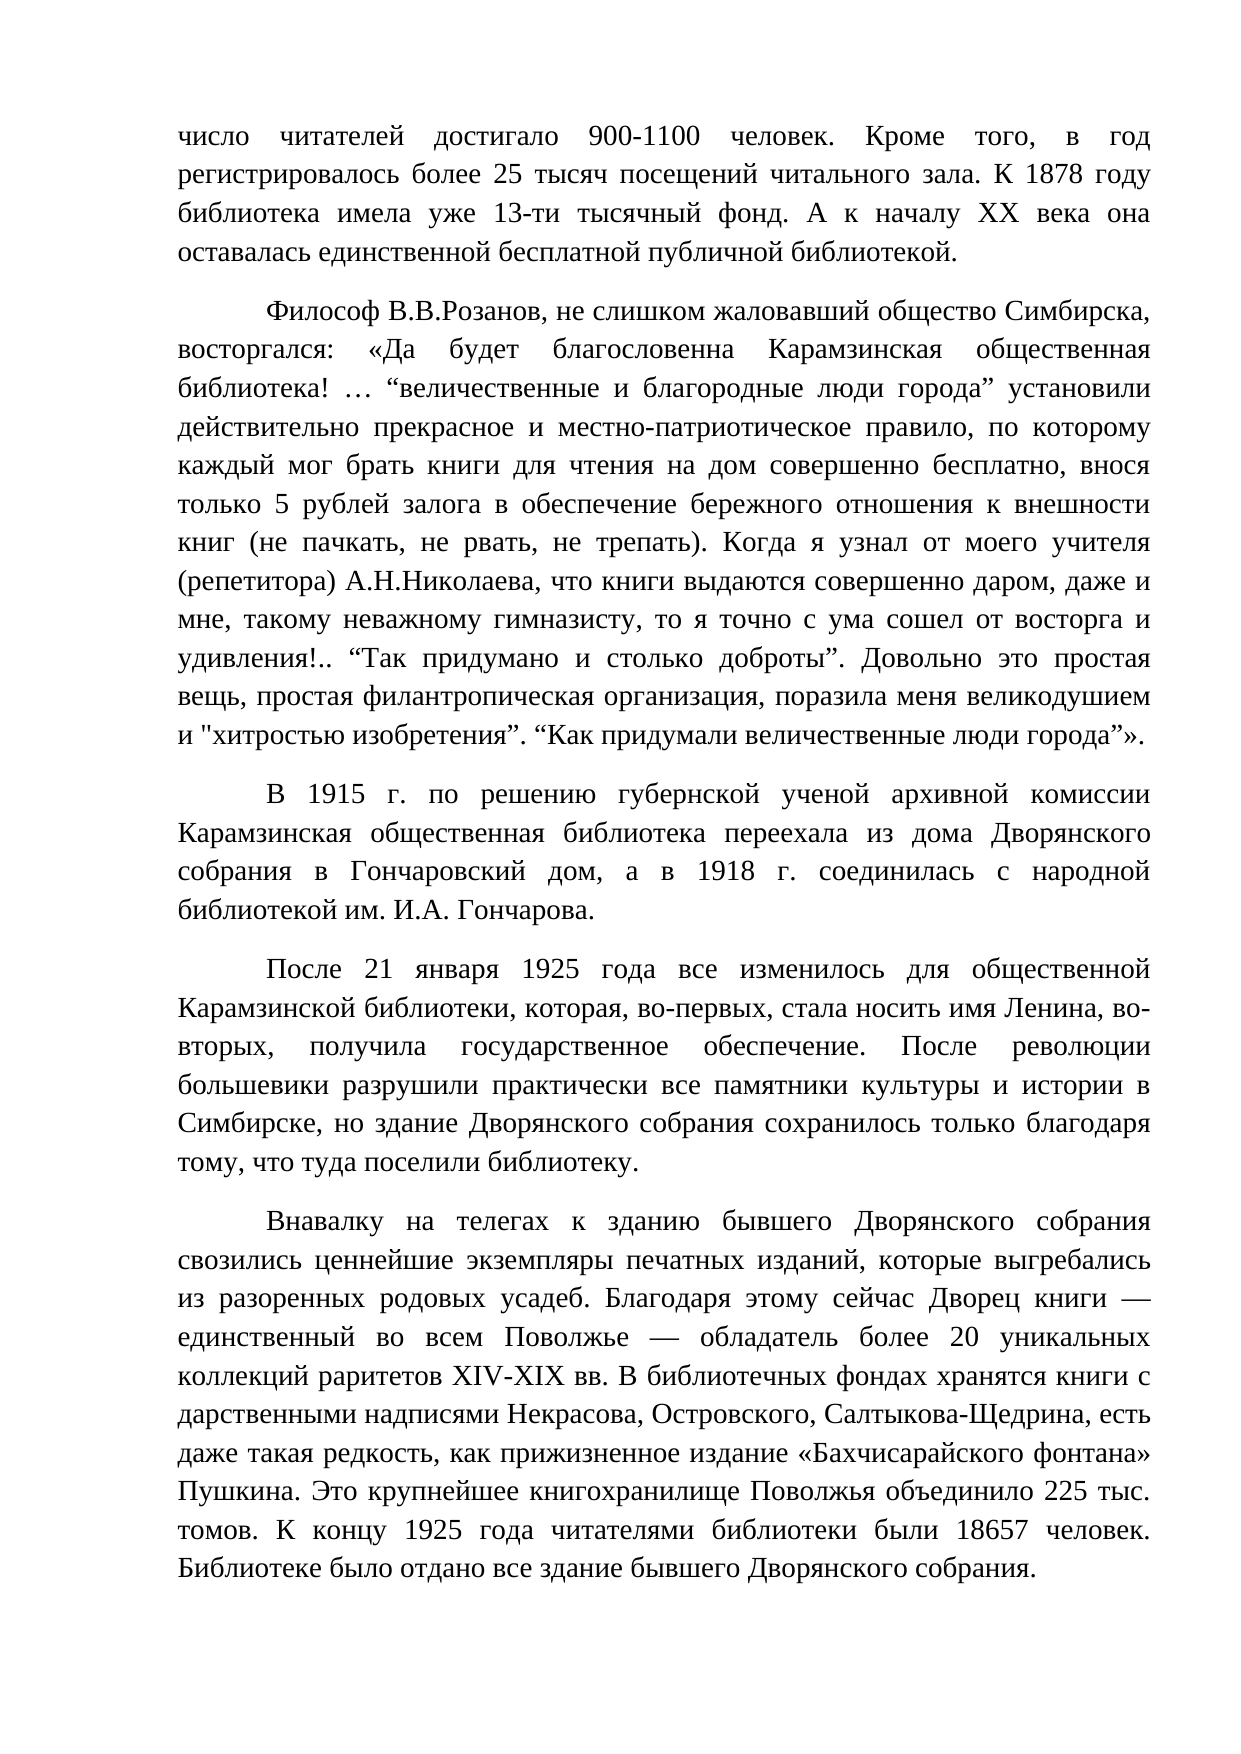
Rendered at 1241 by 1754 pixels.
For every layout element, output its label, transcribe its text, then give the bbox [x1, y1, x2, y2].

text Философ В.В.Розанов, не слишком жаловавший общество Симбирска, восторгался: «Да будет благословенна Карамзинская общественная библиотека! … “величественные и благородные люди города” установили действительно прекрасное и местно-патриотическое правило, по которому каждый мог брать книги для чтения на дом совершенно бесплатно, внося только 5 рублей залога в обеспечение бережного отношения к внешности книг (не пачкать, не рвать, не трепать). Когда я узнал от моего учителя (репетитора) А.Н.Николаева, что книги выдаются совершенно даром, даже и мне, такому неважному гимназисту, то я точно с ума сошел от восторга и удивления!.. “Так придумано и столько доброты”. Довольно это простая вещь, простая филантропическая организация, поразила меня великодушием и "хитростью изобретения”. “Как придумали величественные люди города”». [177, 293, 1152, 751]
text Внавалку на телегах к зданию бывшего Дворянского собрания свозились ценнейшие экземпляры печатных изданий, которые выгребались из разоренных родовых усадеб. Благодаря этому сейчас Дворец книги — единственный во всем Поволжье — обладатель более 20 уникальных коллекций раритетов ХIV-ХIХ вв. В библиотечных фондах хранятся книги с дарственными надписями Некрасова, Островского, Салтыкова-Щедрина, есть даже такая редкость, как прижизненное издание «Бахчисарайского фонтана» Пушкина. Это крупнейшее книгохранилище Поволжья объединило 225 тыс. томов. К концу 1925 года читателями библиотеки были 18657 человек. Библиотеке было отдано все здание бывшего Дворянского собрания. [177, 1203, 1152, 1584]
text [177, 118, 1152, 267]
text В 1915 г. по решению губернской ученой архивной комиссии Карамзинская общественная библиотека переехала из дома Дворянского собрания в Гончаровский дом, а в 1918 г. соединилась с народной библиотекой им. И.А. Гончарова. [177, 776, 1152, 926]
text После 21 января 1925 года все изменилось для общественной Карамзинской библиотеки, которая, во-первых, стала носить имя Ленина, во-вторых, получила государственное обеспечение. После революции большевики разрушили практически все памятники культуры и истории в Симбирске, но здание Дворянского собрания сохранилось только благодаря тому, что туда поселили библиотеку. [177, 951, 1152, 1178]
